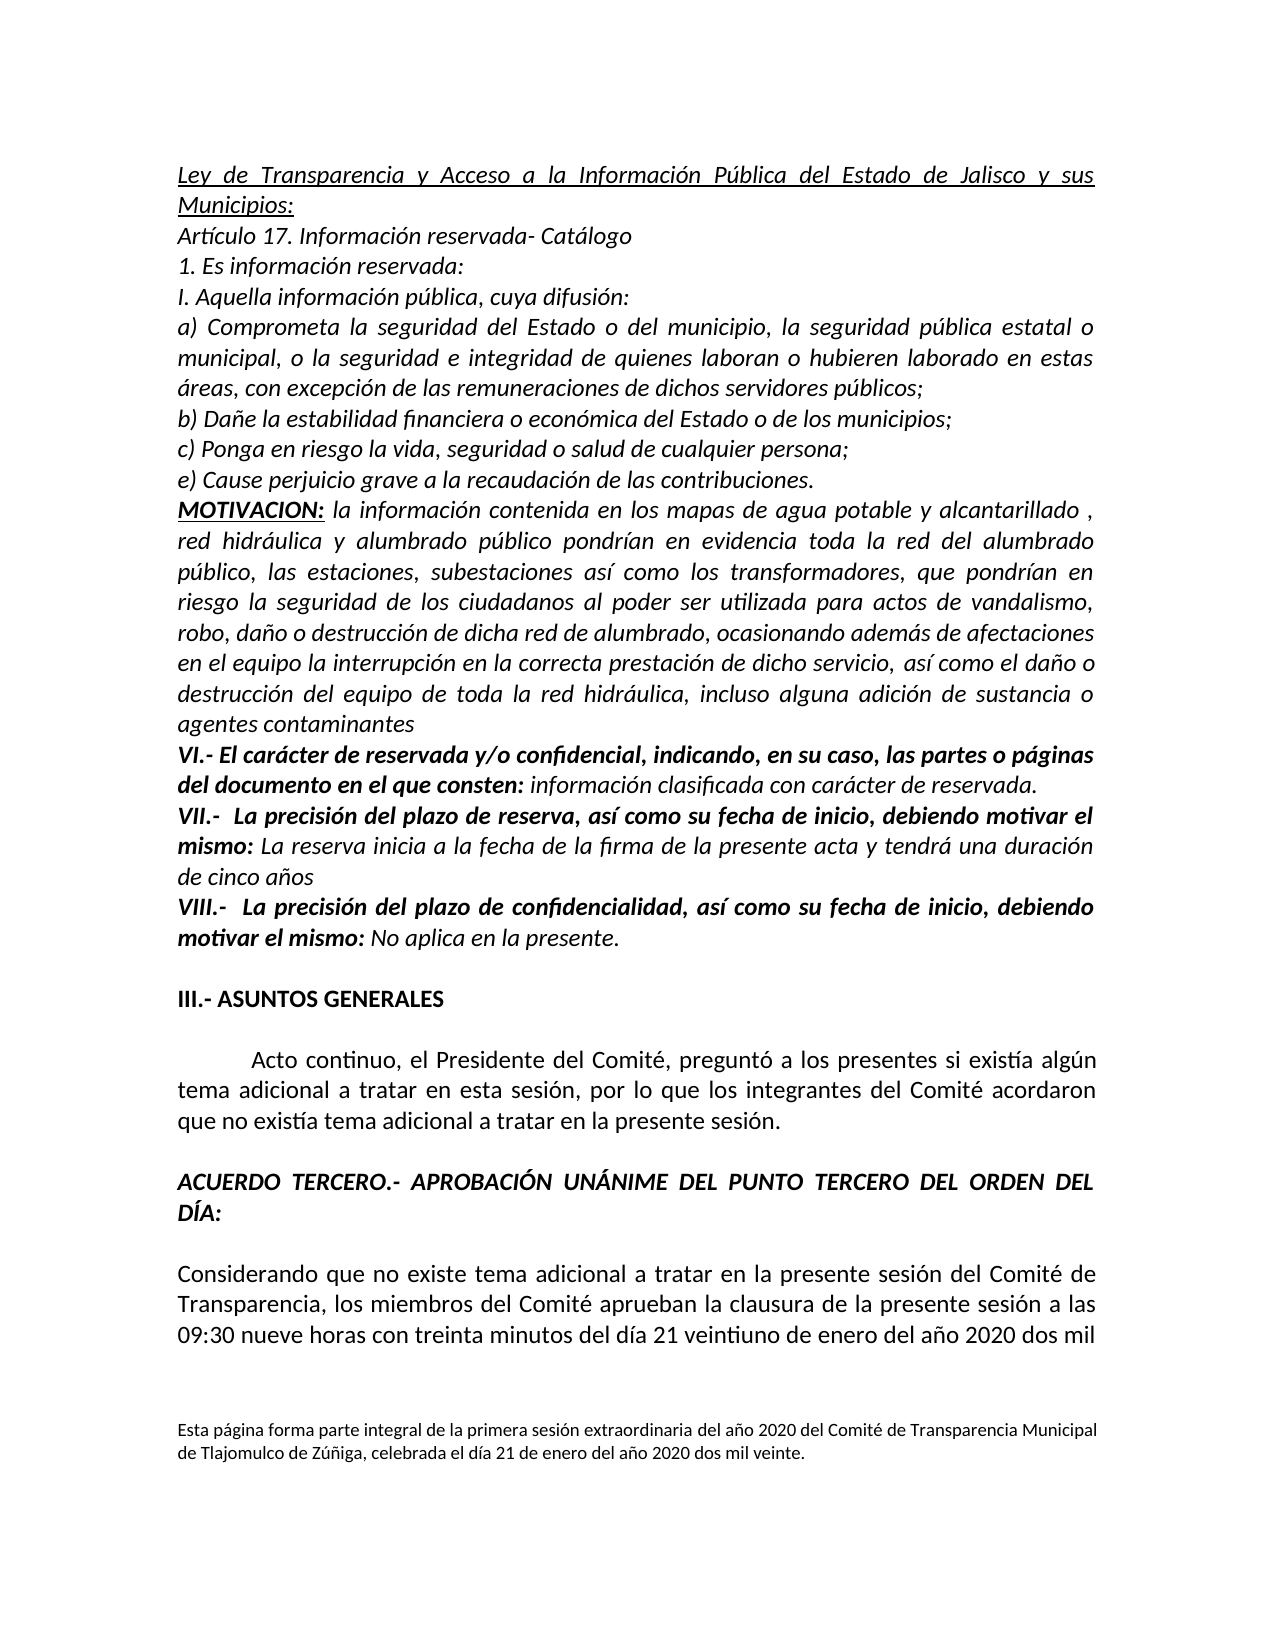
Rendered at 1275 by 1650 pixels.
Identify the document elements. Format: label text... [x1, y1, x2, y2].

text VII.- La precisión del plazo de reserva, así como su fecha de inicio, debiendo motivar el mismo: La reserva inicia a la fecha de la firma de la presente acta y tendrá una duración de cinco años [177, 800, 1098, 891]
text a) Comprometa la seguridad del Estado o del municipio, la seguridad pública estatal o municipal, o la seguridad e integridad de quienes laboran o hubieren laborado en estas áreas, con excepción de las remuneraciones de dichos servidores públicos; [177, 312, 1098, 403]
text c) Ponga en riesgo la vida, seguridad o salud de cualquier persona; [177, 434, 1098, 464]
text III.- ASUNTOS GENERALES [177, 983, 1098, 1013]
text Acto continuo, el Presidente del Comité, preguntó a los presentes si existía algún tema adicional a tratar en esta sesión, por lo que los integrantes del Comité acordaron que no existía tema adicional a tratar en la presente sesión. [177, 1044, 1098, 1136]
text VI.- El carácter de reservada y/o confidencial, indicando, en su caso, las partes o páginas del documento en el que consten: información clasificada con carácter de reservada. [177, 739, 1098, 800]
text b) Dañe la estabilidad financiera o económica del Estado o de los municipios; [177, 403, 1098, 434]
text e) Cause perjuicio grave a la recaudación de las contribuciones. [177, 464, 1098, 495]
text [177, 1258, 1098, 1349]
text Ley de Transparencia y Acceso a la Información Pública del Estado de Jalisco y sus Municipios: [177, 159, 1098, 220]
text ACUERDO TERCERO.- APROBACIÓN UNÁNIME DEL PUNTO TERCERO DEL ORDEN DEL DÍA: [177, 1166, 1098, 1227]
text VIII.- La precisión del plazo de confidencialidad, así como su fecha de inicio, debiendo motivar el mismo: No aplica en la presente. [177, 891, 1098, 952]
text 1. Es información reservada: [177, 251, 1098, 281]
text I. Aquella información pública, cuya difusión: [177, 281, 1098, 312]
text Artículo 17. Información reservada- Catálogo [177, 220, 1098, 251]
text MOTIVACION: la información contenida en los mapas de agua potable y alcantarillado , red hidráulica y alumbrado público pondrían en evidencia toda la red del alumbrado público, las estaciones, subestaciones así como los transformadores, que pondrían en riesgo la seguridad de los ciudadanos al poder ser utilizada para actos de vandalismo, robo, daño o destrucción de dicha red de alumbrado, ocasionando además de afectaciones en el equipo la interrupción en la correcta prestación de dicho servicio, así como el daño o destrucción del equipo de toda la red hidráulica, incluso alguna adición de sustancia o agentes contaminantes [177, 495, 1098, 739]
